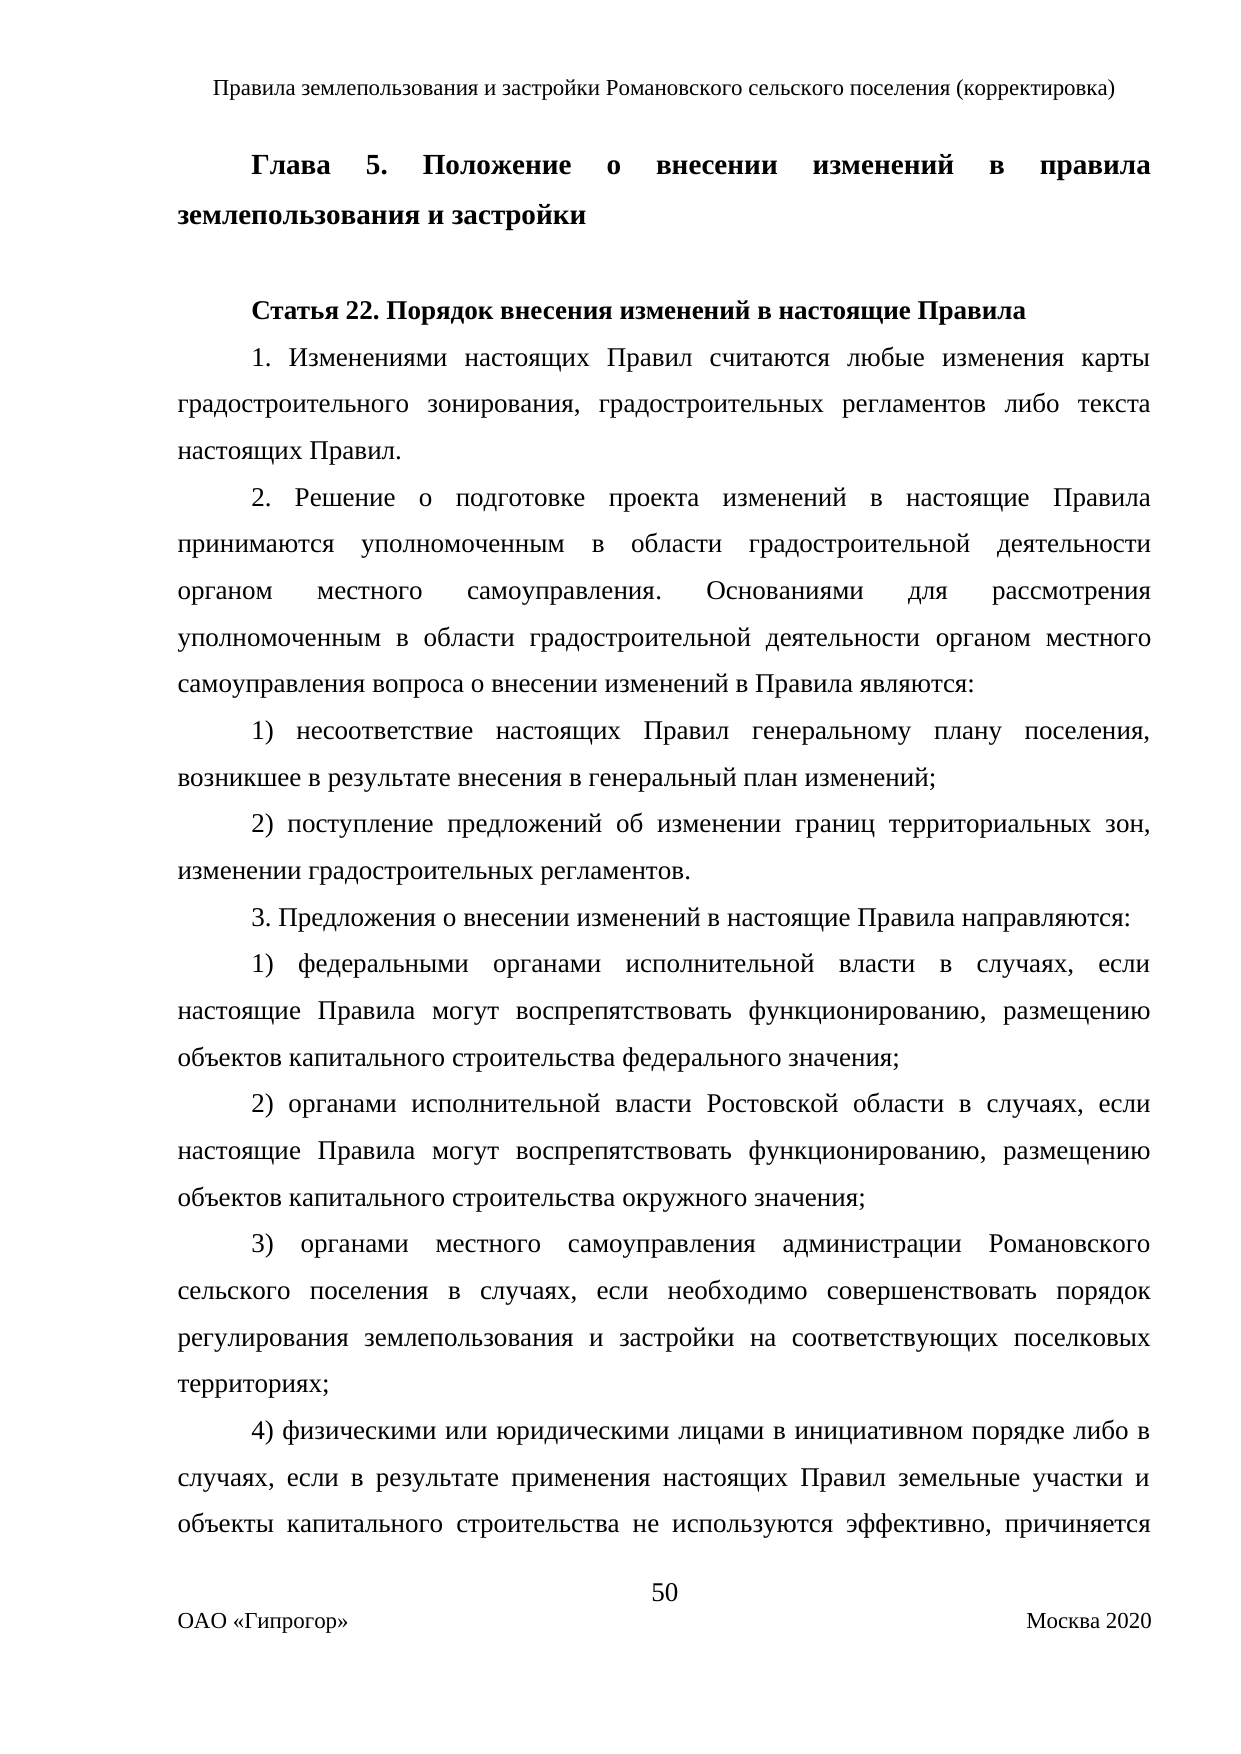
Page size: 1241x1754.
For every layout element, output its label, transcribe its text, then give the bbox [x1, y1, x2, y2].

subtitle Глава 5. Положение о внесении изменений в правила землепользования и застройки [177, 147, 1152, 231]
text 2. Решение о подготовке проекта изменений в настоящие Правила принимаются уполномоченным в области градостроительной деятельности органом местного самоуправления. Основаниями для рассмотрения уполномоченным в области градостроительной деятельности органом местного самоуправления вопроса о внесении изменений в Правила являются: [177, 481, 1152, 698]
text 1. Изменениями настоящих Правил считаются любые изменения карты градостроительного зонирования, градостроительных регламентов либо текста настоящих Правил. [177, 341, 1152, 465]
text 3. Предложения о внесении изменений в настоящие Правила направляются: [177, 901, 1152, 932]
text 3) органами местного самоуправления администрации Романовского сельского поселения в случаях, если необходимо совершенствовать порядок регулирования землепользования и застройки на соответствующих поселковых территориях; [177, 1227, 1152, 1398]
text 1) несоответствие настоящих Правил генеральному плану поселения, возникшее в результате внесения в генеральный план изменений; [177, 714, 1152, 792]
title Статья 22. Порядок внесения изменений в настоящие Правила [177, 294, 1152, 325]
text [177, 1414, 1152, 1538]
text 1) федеральными органами исполнительной власти в случаях, если настоящие Правила могут воспрепятствовать функционированию, размещению объектов капитального строительства федерального значения; [177, 947, 1152, 1072]
text 2) органами исполнительной власти Ростовской области в случаях, если настоящие Правила могут воспрепятствовать функционированию, размещению объектов капитального строительства окружного значения; [177, 1087, 1152, 1212]
text 2) поступление предложений об изменении границ территориальных зон, изменении градостроительных регламентов. [177, 807, 1152, 885]
